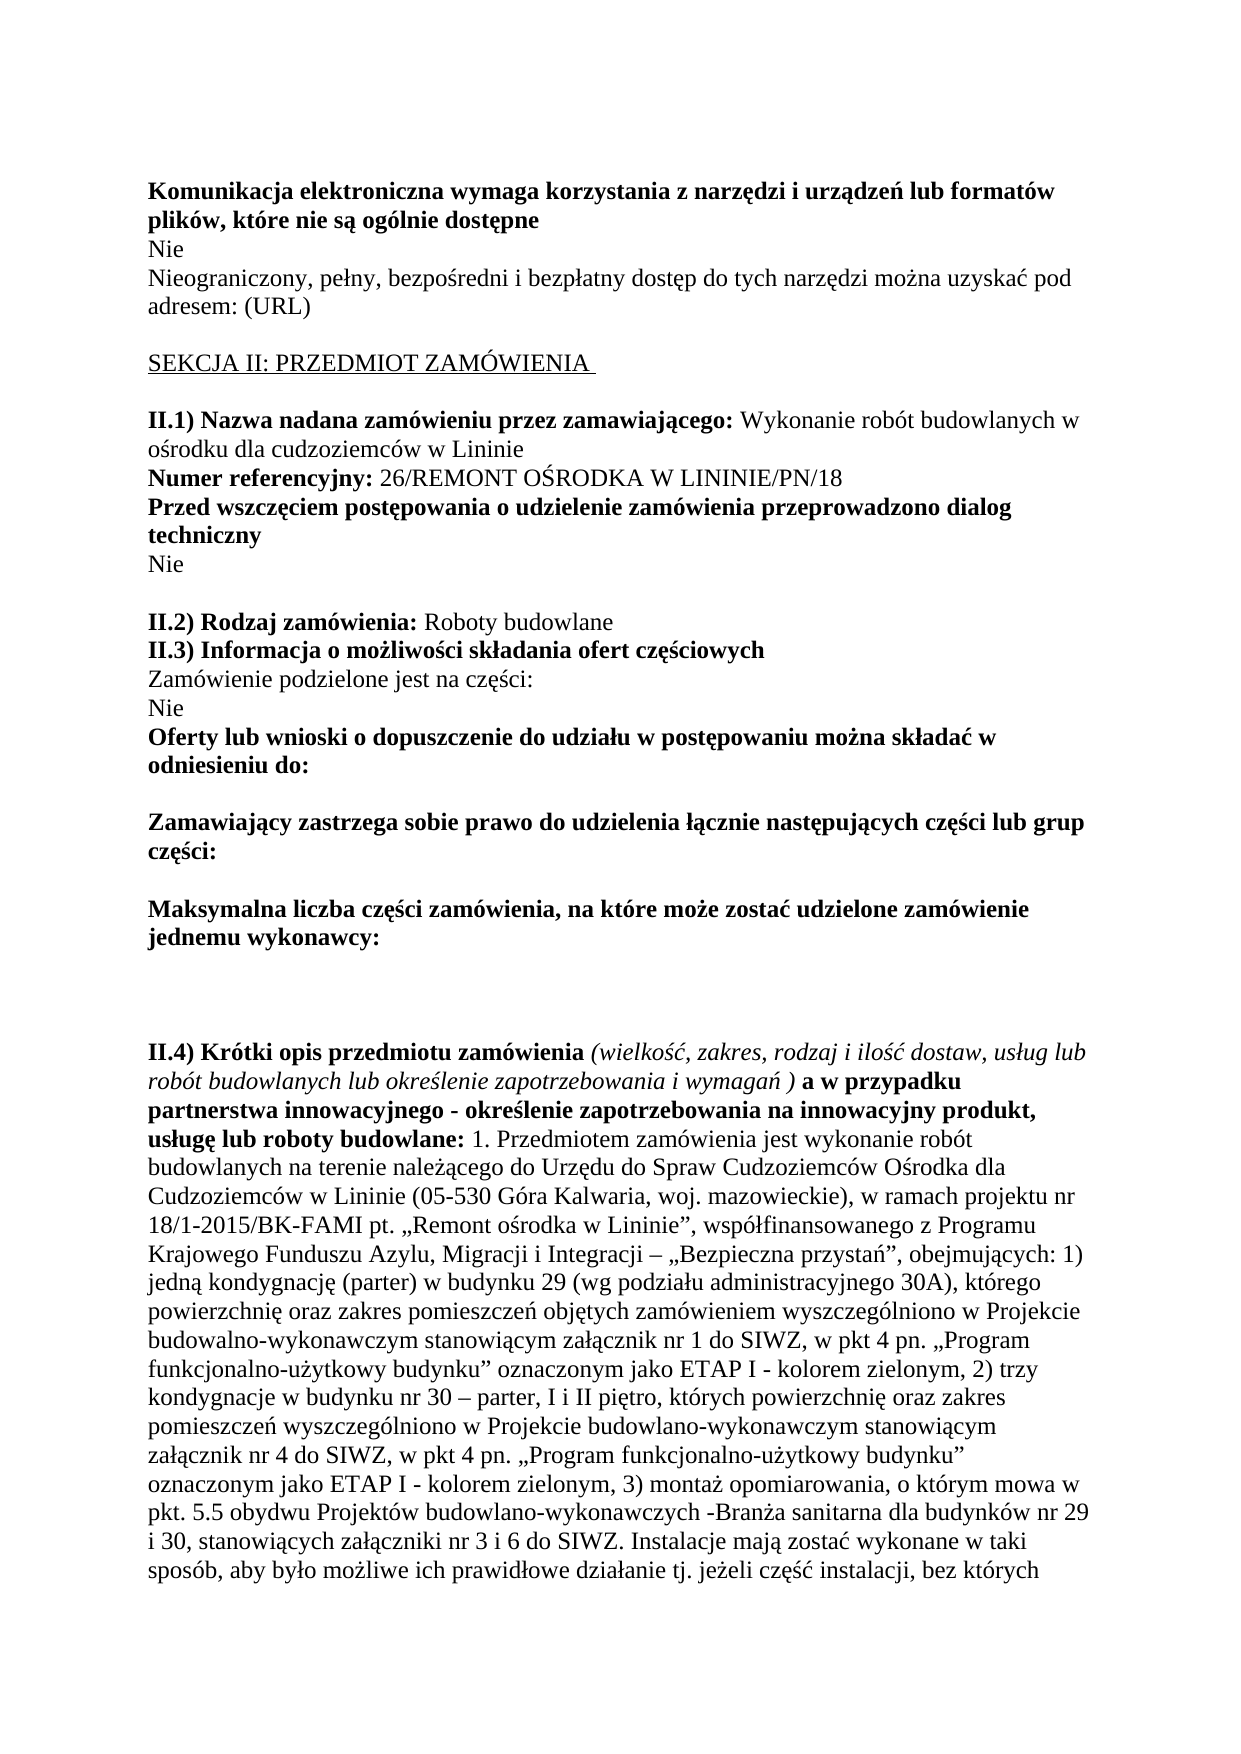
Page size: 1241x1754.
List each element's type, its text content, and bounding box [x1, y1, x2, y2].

text Nie Oferty lub wnioski o dopuszczenie do udziału w postępowaniu można składać w odniesieniu do: [148, 693, 1093, 807]
text II.1) Nazwa nadana zamówieniu przez zamawiającego: Wykonanie robót budowlanych w ośrodku dla cudzoziemców w Lininie Numer referencyjny: 26/REMONT OŚRODKA W LININIE/PN/18 Przed wszczęciem postępowania o udzielenie zamówienia przeprowadzono dialog techniczny [148, 377, 1093, 549]
text Nie [148, 549, 1093, 578]
text SEKCJA II: PRZEDMIOT ZAMÓWIENIA [148, 348, 1093, 377]
text Nie Nieograniczony, pełny, bezpośredni i bezpłatny dostęp do tych narzędzi można uzyskać pod adresem: (URL) [148, 234, 1093, 348]
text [148, 807, 1093, 1584]
text II.2) Rodzaj zamówienia: Roboty budowlane II.3) Informacja o możliwości składania ofert częściowych Zamówienie podzielone jest na części: [148, 578, 1093, 693]
text Komunikacja elektroniczna wymaga korzystania z narzędzi i urządzeń lub formatów plików, które nie są ogólnie dostępne [148, 148, 1093, 234]
